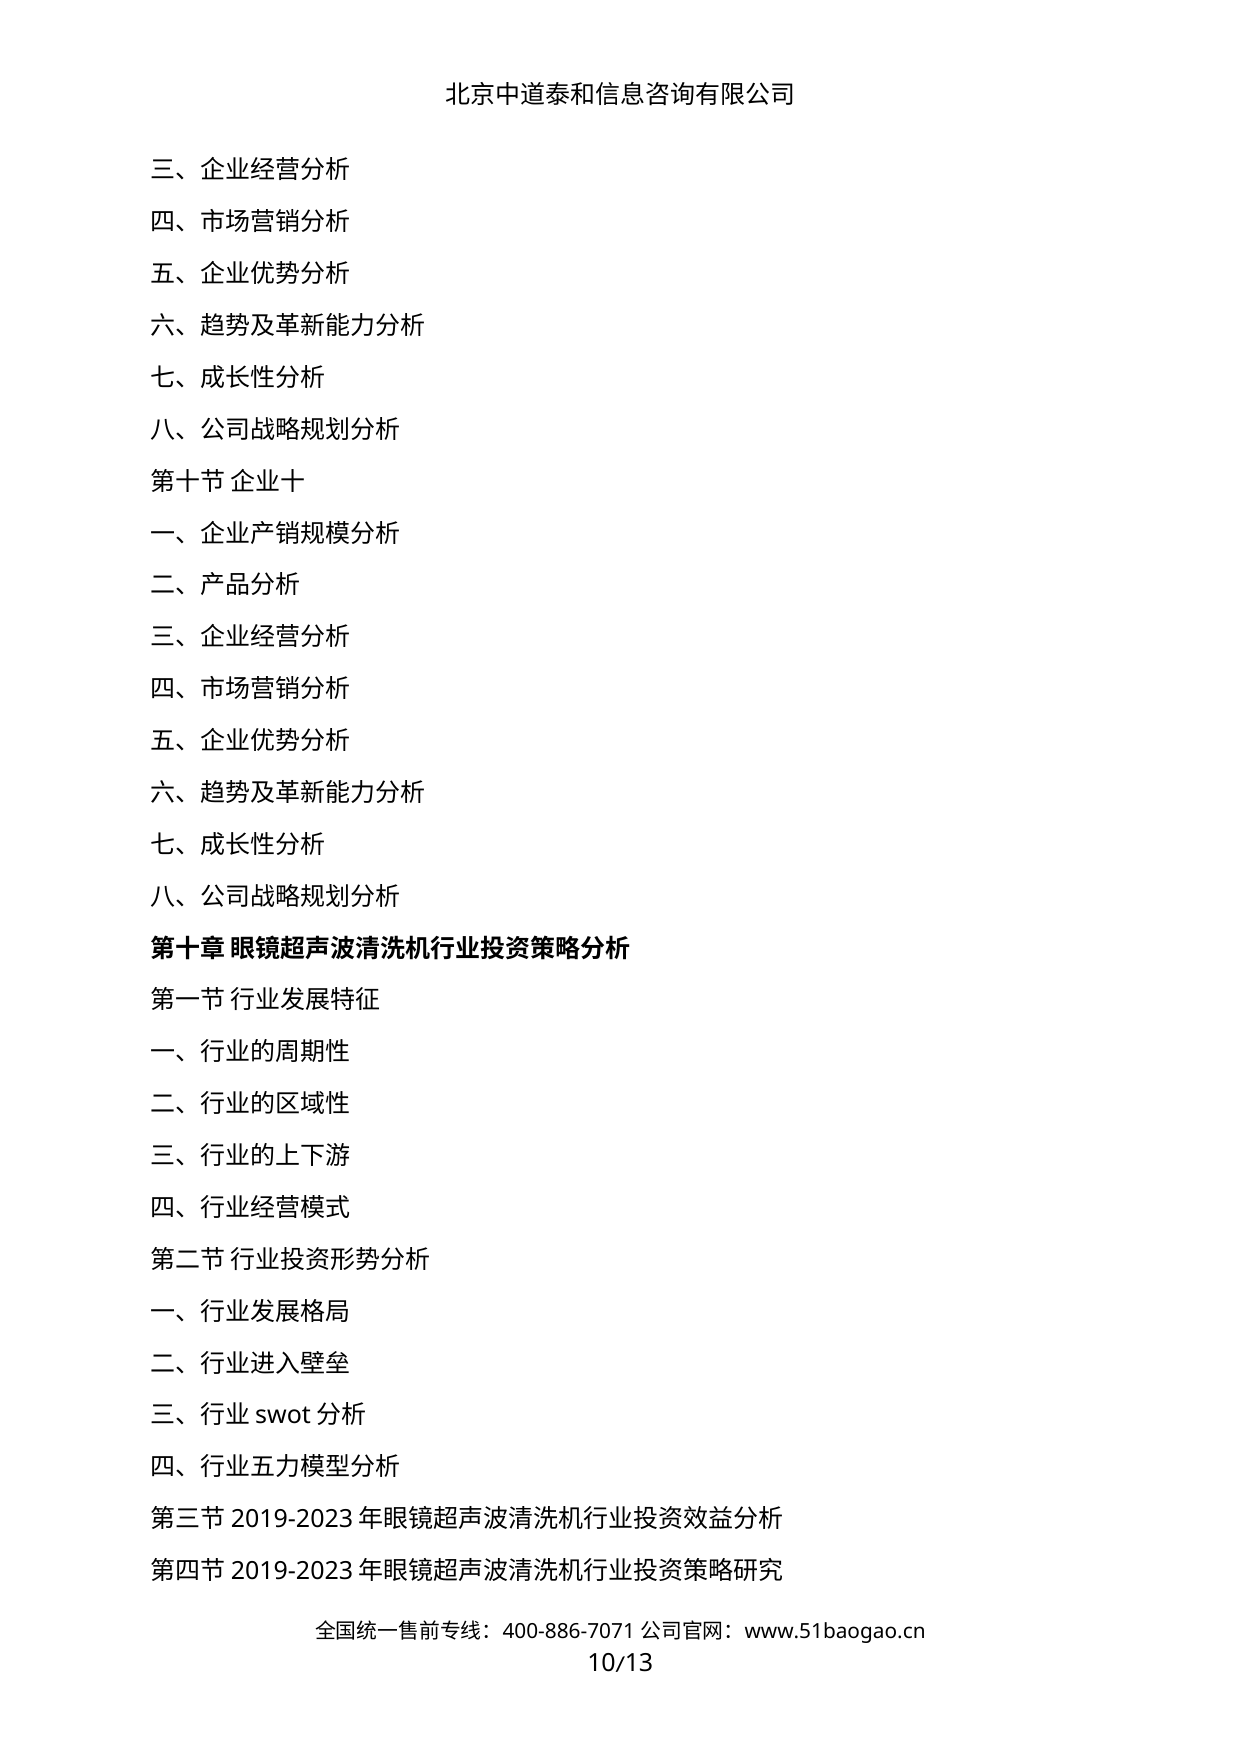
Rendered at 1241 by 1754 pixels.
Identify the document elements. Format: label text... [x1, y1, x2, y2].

text 三、企业经营分析 [150, 617, 1090, 653]
text 七、成长性分析 [150, 357, 1090, 394]
text 七、成长性分析 [150, 824, 1090, 861]
text 四、市场营销分析 [150, 202, 1090, 238]
text 第十节 企业十 [150, 461, 1090, 497]
text 第二节 行业投资形势分析 [150, 1239, 1090, 1276]
text 六、趋势及革新能力分析 [150, 772, 1090, 809]
text 三、行业的上下游 [150, 1136, 1090, 1172]
text 一、行业发展格局 [150, 1291, 1090, 1327]
text 八、公司战略规划分析 [150, 409, 1090, 446]
text 二、行业进入壁垒 [150, 1343, 1090, 1379]
text 五、企业优势分析 [150, 254, 1090, 290]
text 第十章 眼镜超声波清洗机行业投资策略分析 [150, 928, 1090, 964]
text 四、市场营销分析 [150, 669, 1090, 705]
text 二、产品分析 [150, 565, 1090, 601]
text 三、企业经营分析 [150, 150, 1090, 186]
text 第三节 2019-2023年眼镜超声波清洗机行业投资效益分析 [150, 1499, 1090, 1535]
text 六、趋势及革新能力分析 [150, 306, 1090, 342]
text 一、行业的周期性 [150, 1032, 1090, 1068]
text 四、行业经营模式 [150, 1187, 1090, 1224]
text 八、公司战略规划分析 [150, 876, 1090, 912]
text 五、企业优势分析 [150, 721, 1090, 757]
text 第四节 2019-2023年眼镜超声波清洗机行业投资策略研究 [150, 1551, 1090, 1587]
text 三、行业swot分析 [150, 1395, 1090, 1431]
text 第一节 行业发展特征 [150, 980, 1090, 1016]
text 四、行业五力模型分析 [150, 1447, 1090, 1483]
text 一、企业产销规模分析 [150, 513, 1090, 549]
text 二、行业的区域性 [150, 1084, 1090, 1120]
